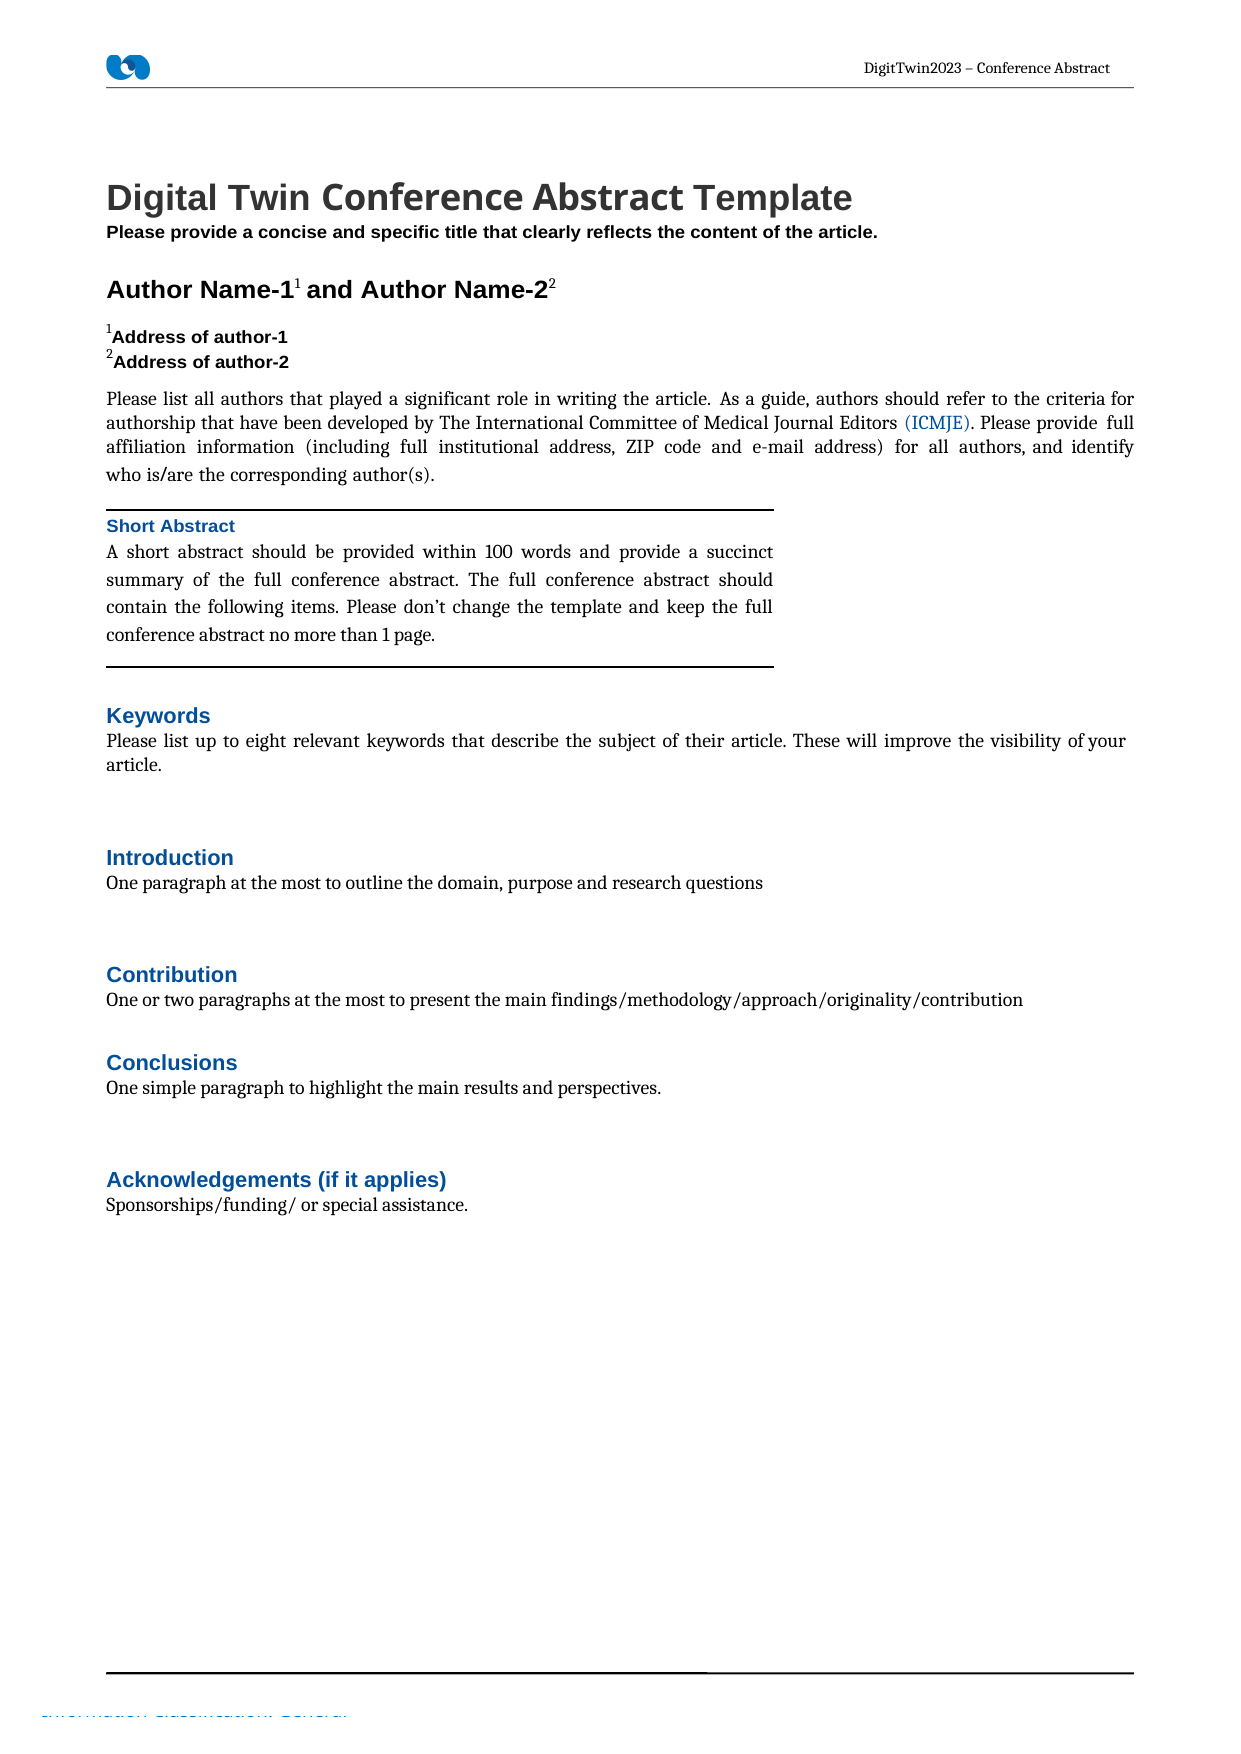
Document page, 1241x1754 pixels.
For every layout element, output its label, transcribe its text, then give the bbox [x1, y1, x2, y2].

text Short Abstract [106, 516, 1144, 536]
text 1Address of author-1 [106, 323, 1144, 348]
text Keywords [106, 703, 1144, 728]
text Sponsorships/funding/ or special assistance. [106, 1194, 1144, 1217]
text Acknowledgements (if it applies) [106, 1167, 1144, 1192]
text Introduction [106, 845, 1144, 870]
text Please list up to eight relevant keywords that describe the subject of their article. These will improve the visibility of your article. [106, 730, 1144, 777]
text Please provide a concise and specific title that clearly reflects the content of the article. [106, 221, 1144, 242]
text One simple paragraph to highlight the main results and perspectives. [106, 1076, 1144, 1099]
text Conclusions [106, 1049, 1144, 1075]
text One paragraph at the most to outline the domain, purpose and research questions [106, 871, 1144, 894]
text A short abstract should be provided within 100 words and provide a succinct summary of the full conference abstract. The full conference abstract should contain the following items. Please don’t change the template and keep the full conference abstract no more than 1 page. [106, 541, 774, 646]
text 2Address of author-2 [106, 348, 1144, 373]
text Author Name-11 and Author Name-22 [106, 275, 1144, 304]
title Digital Twin Conference Abstract Template [106, 171, 1144, 221]
picture [106, 55, 150, 80]
text Contribution [106, 962, 1144, 987]
text One or two paragraphs at the most to present the main findings/methodology/approach/originality/contribution [106, 989, 1144, 1012]
text Please list all authors that played a significant role in writing the article. As a guide, authors should refer to the criteria for authorship that have been developed by The International Committee of Medical Journal Editors (ICMJE). Please provide full affiliation information (including full institutional address, ZIP code and e-mail address) for all authors, and identify who is/are the corresponding author(s). [106, 388, 1134, 487]
